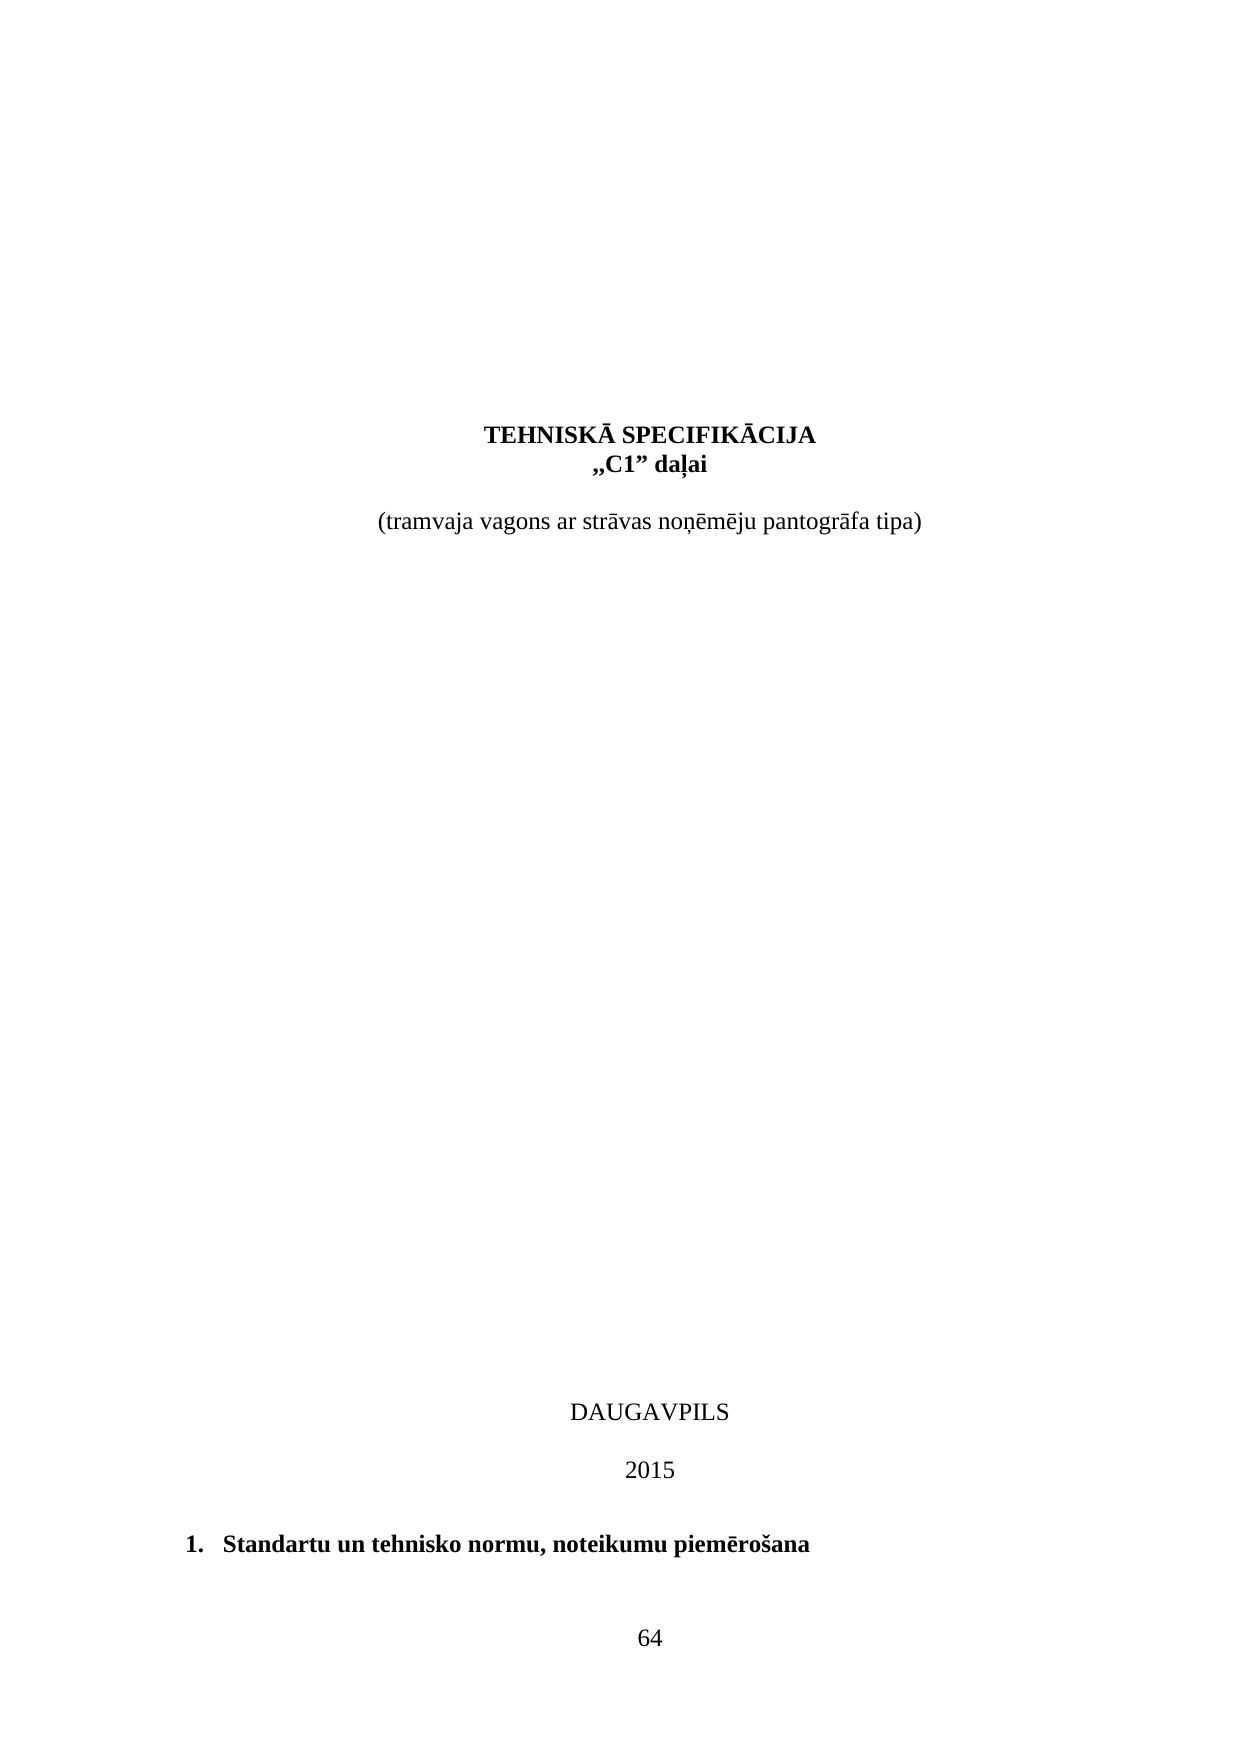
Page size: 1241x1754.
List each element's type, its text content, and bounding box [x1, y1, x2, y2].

text (tramvaja vagons ar strāvas noņēmēju pantogrāfa tipa) [148, 506, 1152, 535]
list Standartu un tehnisko normu, noteikumu piemērošana [185, 1529, 1152, 1558]
text DAUGAVPILS [148, 1397, 1152, 1426]
text TEHNISKĀ SPECIFIKĀCIJA [148, 420, 1152, 449]
text 2015 [148, 1455, 1152, 1484]
text ,,C1” daļai [148, 449, 1152, 477]
